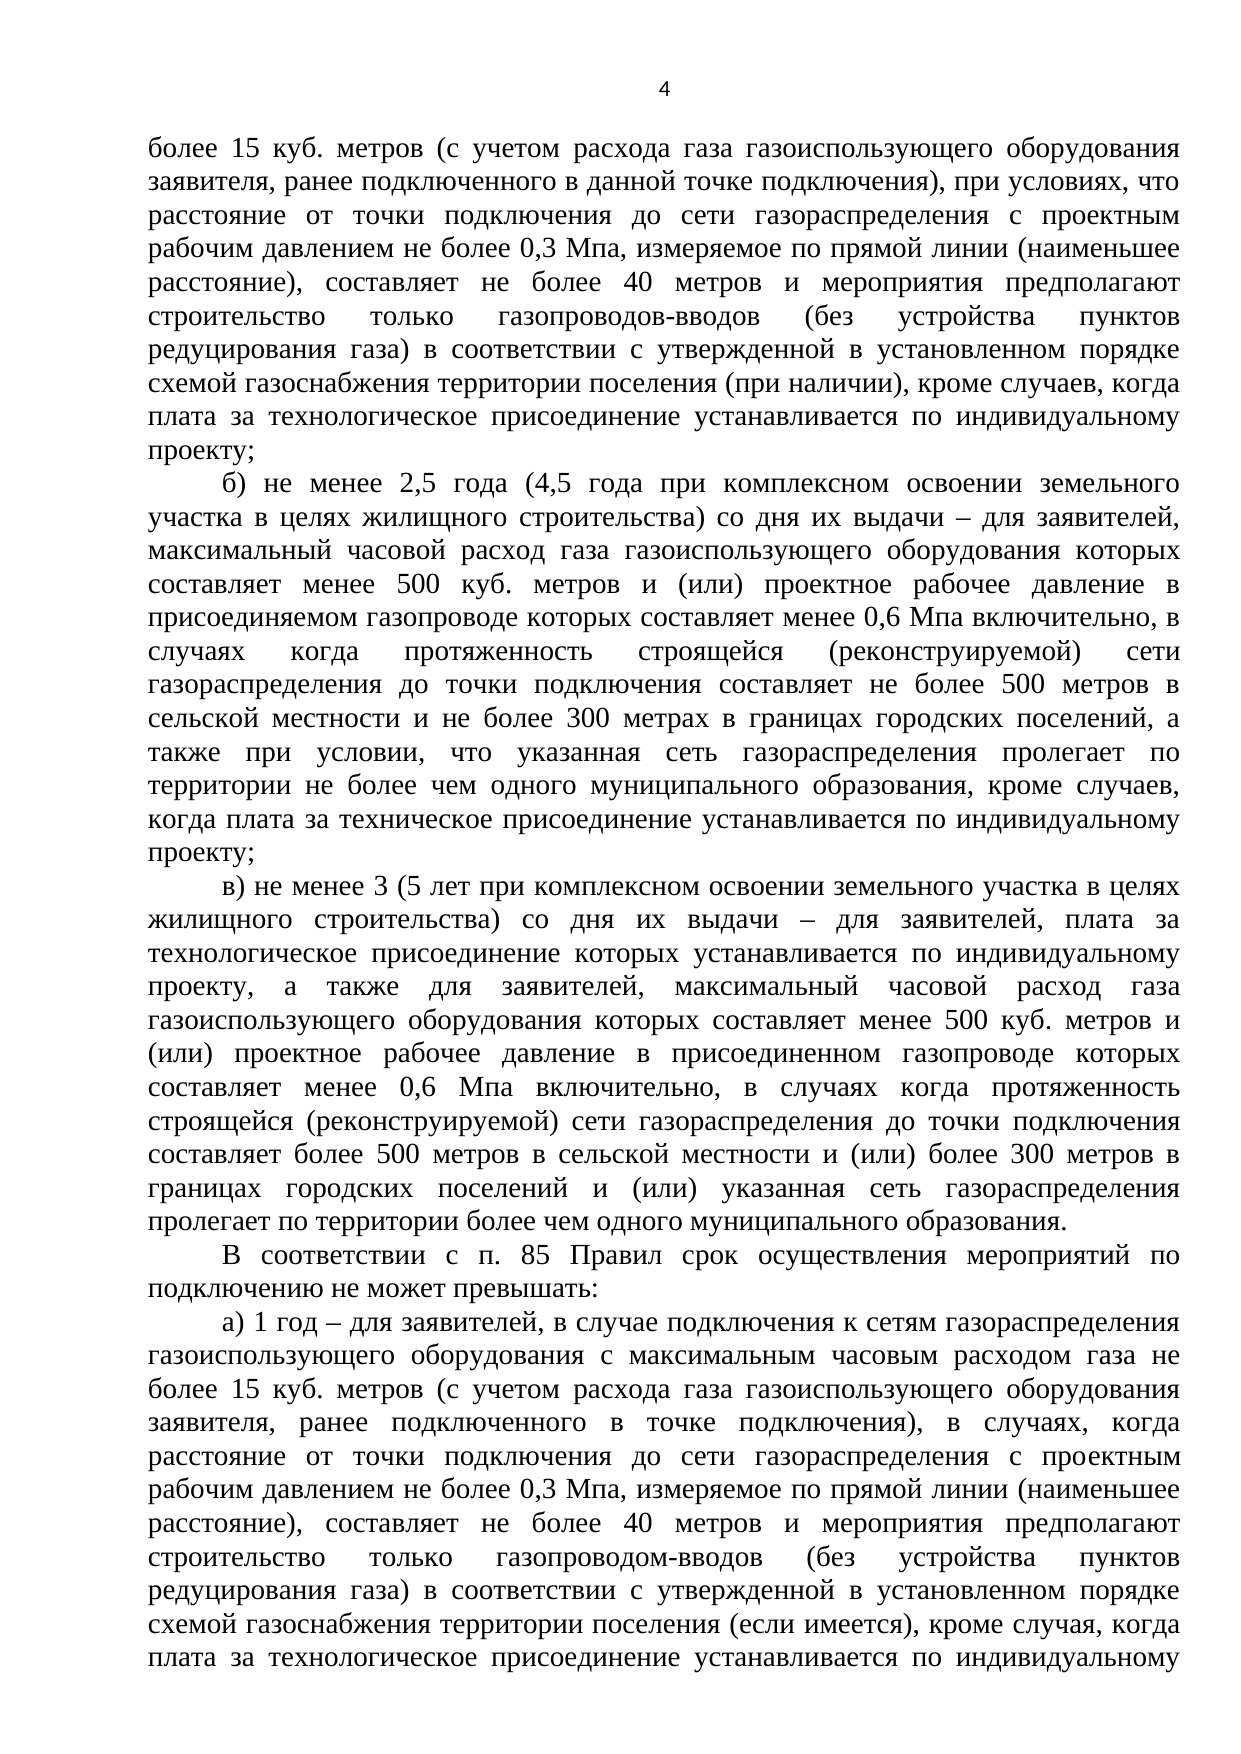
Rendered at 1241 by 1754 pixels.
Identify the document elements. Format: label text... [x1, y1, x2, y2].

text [148, 130, 1181, 465]
text б) не менее 2,5 года (4,5 года при комплексном освоении земельного участка в целях жилищного строительства) со дня их выдачи – для заявителей, максимальный часовой расход газа газоиспользующего оборудования которых составляет менее 500 куб. метров и (или) проектное рабочее давление в присоединяемом газопроводе которых составляет менее 0,6 Мпа включительно, в случаях когда протяженность строящейся (реконструируемой) сети газораспределения до точки подключения составляет не более 500 метров в сельской местности и не более 300 метрах в границах городских поселений, а также при условии, что указанная сеть газораспределения пролегает по территории не более чем одного муниципального образования, кроме случаев, когда плата за техническое присоединение устанавливается по индивидуальному проекту; [148, 465, 1181, 868]
text в) не менее 3 (5 лет при комплексном освоении земельного участка в целях жилищного строительства) со дня их выдачи – для заявителей, плата за технологическое присоединение которых устанавливается по индивидуальному проекту, а также для заявителей, максимальный часовой расход газа газоиспользующего оборудования которых составляет менее 500 куб. метров и (или) проектное рабочее давление в присоединенном газопроводе которых составляет менее 0,6 Мпа включительно, в случаях когда протяженность строящейся (реконструируемой) сети газораспределения до точки подключения составляет более 500 метров в сельской местности и (или) более 300 метров в границах городских поселений и (или) указанная сеть газораспределения пролегает по территории более чем одного муниципального образования. [148, 868, 1181, 1237]
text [148, 1304, 1181, 1673]
text В соответствии с п. 85 Правил срок осуществления мероприятий по подключению не может превышать: [148, 1237, 1181, 1304]
